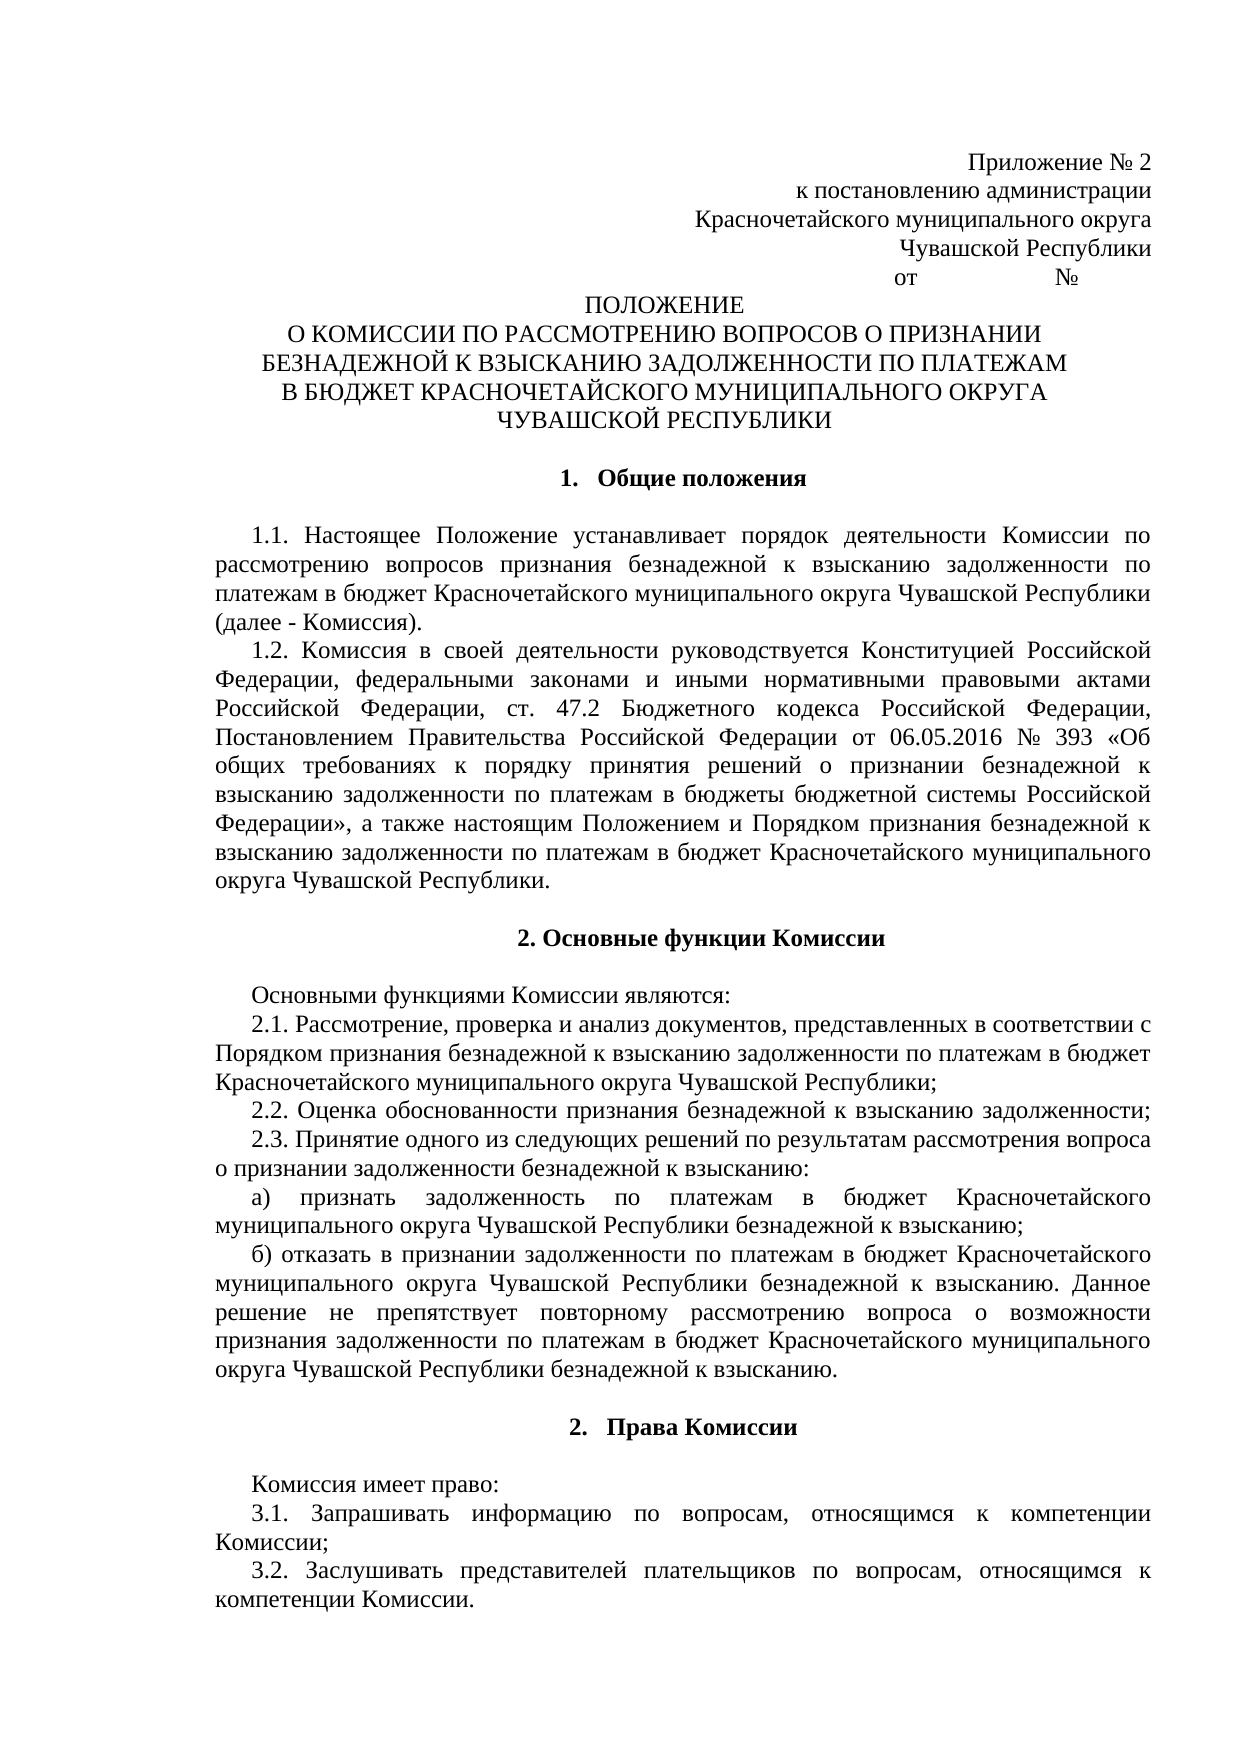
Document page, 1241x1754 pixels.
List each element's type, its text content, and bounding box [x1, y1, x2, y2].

text 3.1. Запрашивать информацию по вопросам, относящимся к компетенции Комиссии; [215, 1498, 1152, 1556]
text В БЮДЖЕТ КРАСНОЧЕТАЙСКОГО МУНИЦИПАЛЬНОГО ОКРУГА [177, 377, 1152, 406]
text 2.2. Оценка обоснованности признания безнадежной к взысканию задолженности; 2.3. Принятие одного из следующих решений по результатам рассмотрения вопроса [251, 1096, 1152, 1153]
text ПОЛОЖЕНИЕ [177, 291, 1152, 319]
text от № [177, 262, 1152, 291]
text 2. Основные функции Комиссии [215, 923, 1152, 952]
text Приложение № 2 [177, 147, 1152, 176]
text Основными функциями Комиссии являются: [215, 981, 1152, 1009]
text Комиссия имеет право: [215, 1469, 1152, 1498]
text О КОМИССИИ ПО РАССМОТРЕНИЮ ВОПРОСОВ О ПРИЗНАНИИ [177, 319, 1152, 348]
text о признании задолженности безнадежной к взысканию: [177, 1153, 1152, 1182]
text 3.2. Заслушивать представителей плательщиков по вопросам, относящимся к компетенции Комиссии. [215, 1556, 1152, 1613]
list Права Комиссии [215, 1412, 1152, 1441]
text Красночетайского муниципального округа [177, 204, 1152, 233]
text 1.1. Настоящее Положение устанавливает порядок деятельности Комиссии по рассмотрению вопросов признания безнадежной к взысканию задолженности по платежам в бюджет Красночетайского муниципального округа Чувашской Республики (далее - Комиссия). [215, 521, 1152, 636]
text к постановлению администрации [177, 176, 1152, 204]
text б) отказать в признании задолженности по платежам в бюджет Красночетайского муниципального округа Чувашской Республики безнадежной к взысканию. Данное решение не препятствует повторному рассмотрению вопроса о возможности признания задолженности по платежам в бюджет Красночетайского муниципального округа Чувашской Республики безнадежной к взысканию. [215, 1239, 1152, 1383]
text 2.1. Рассмотрение, проверка и анализ документов, представленных в соответствии с Порядком признания безнадежной к взысканию задолженности по платежам в бюджет Красночетайского муниципального округа Чувашской Республики; [215, 1009, 1152, 1096]
list Общие положения [215, 463, 1152, 492]
text ЧУВАШСКОЙ РЕСПУБЛИКИ [177, 406, 1152, 434]
text БЕЗНАДЕЖНОЙ К ВЗЫСКАНИЮ ЗАДОЛЖЕННОСТИ ПО ПЛАТЕЖАМ [177, 348, 1152, 377]
text Чувашской Республики [177, 233, 1152, 262]
text 1.2. Комиссия в своей деятельности руководствуется Конституцией Российской Федерации, федеральными законами и иными нормативными правовыми актами Российской Федерации, ст. 47.2 Бюджетного кодекса Российской Федерации, Постановлением Правительства Российской Федерации от 06.05.2016 № 393 «Об общих требованиях к порядку принятия решений о признании безнадежной к взысканию задолженности по платежам в бюджеты бюджетной системы Российской Федерации», а также настоящим Положением и Порядком признания безнадежной к взысканию задолженности по платежам в бюджет Красночетайского муниципального округа Чувашской Республики. [215, 636, 1152, 894]
text а) признать задолженность по платежам в бюджет Красночетайского муниципального округа Чувашской Республики безнадежной к взысканию; [215, 1182, 1152, 1239]
